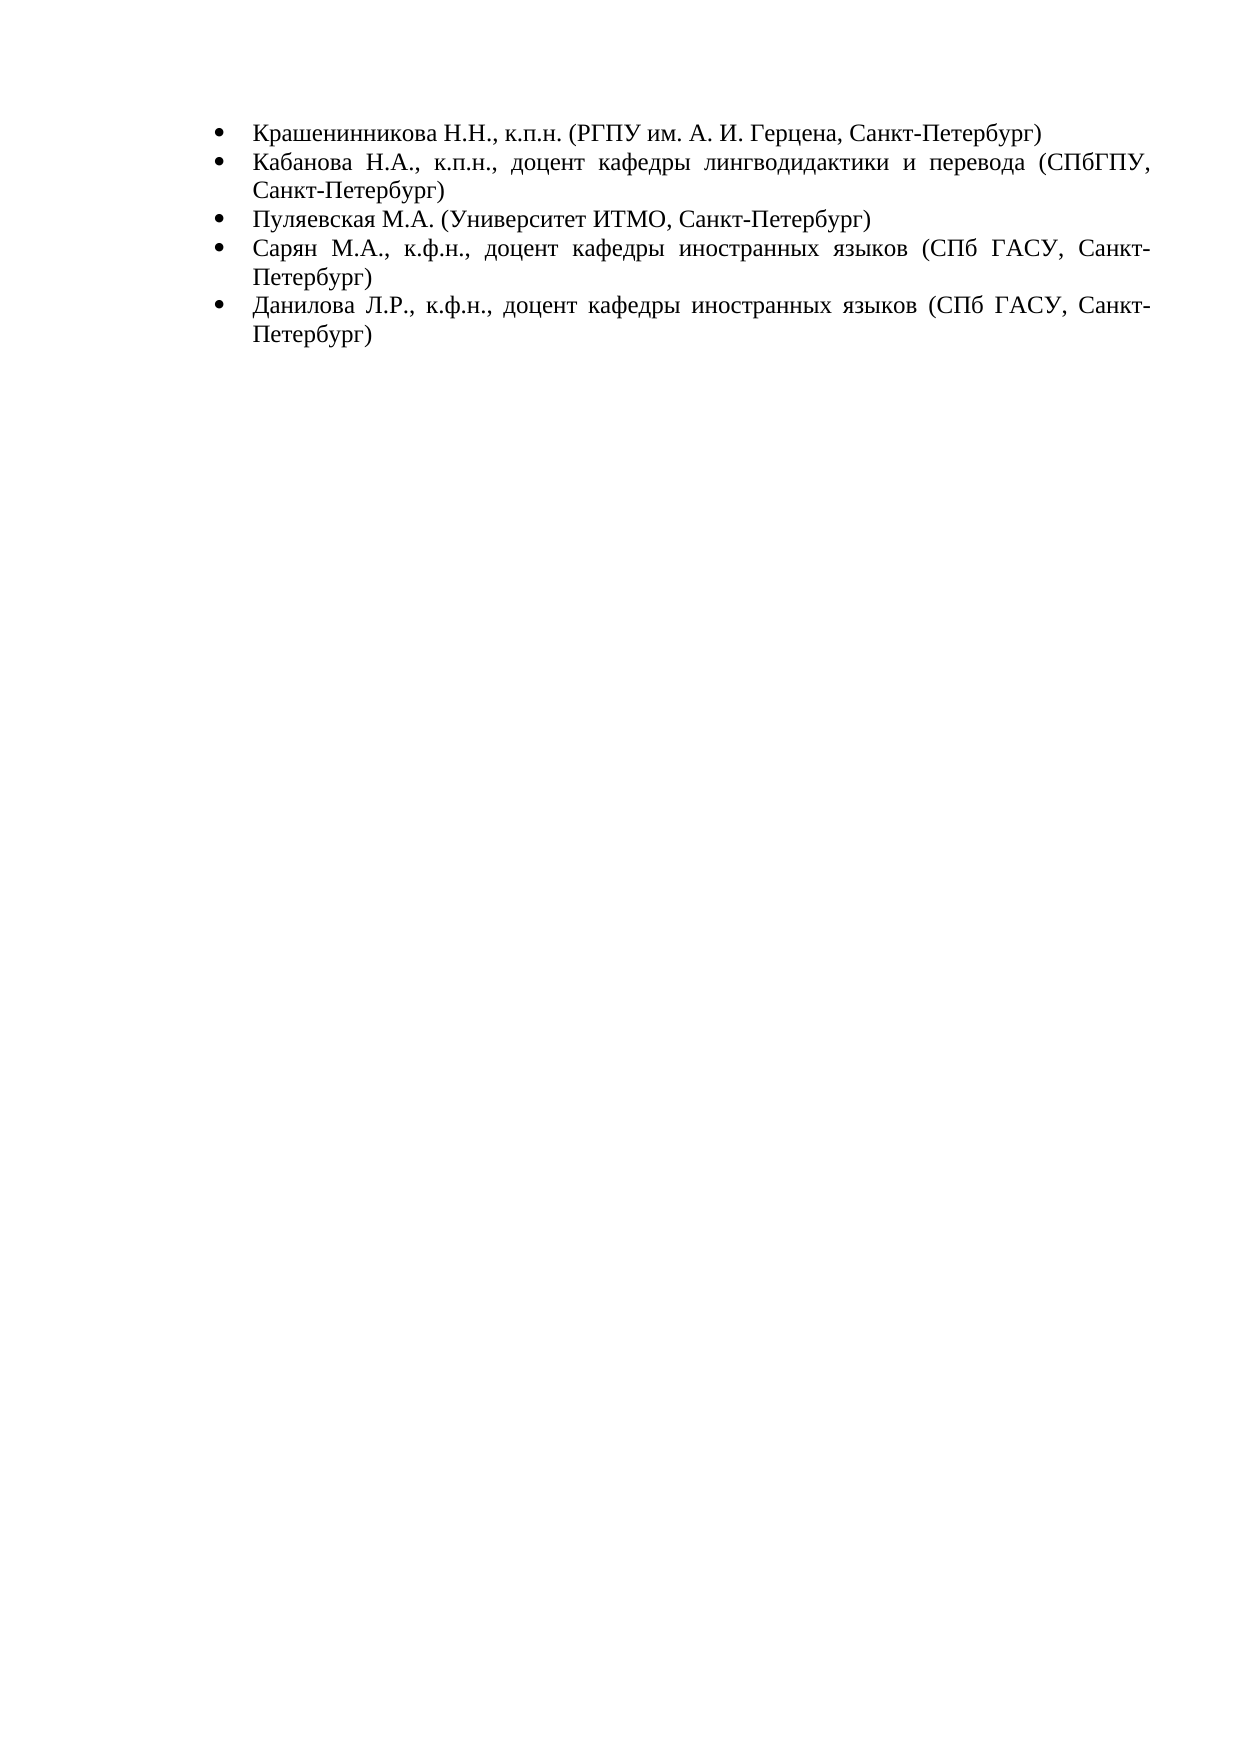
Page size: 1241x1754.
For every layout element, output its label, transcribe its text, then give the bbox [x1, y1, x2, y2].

list Крашенинникова Н.Н., к.п.н. (РГПУ им. А. И. Герцена, Санкт-Петербург) [215, 118, 1152, 147]
list Данилова Л.Р., к.ф.н., доцент кафедры иностранных языков (СПб ГАСУ, Санкт-Петербург) [215, 291, 1152, 348]
list Кабанова Н.А., к.п.н., доцент кафедры лингводидактики и перевода (СПбГПУ, Санкт-Петербург) [215, 147, 1152, 204]
list Пуляевская М.А. (Университет ИТМО, Санкт-Петербург) [215, 204, 1152, 233]
list Сарян М.А., к.ф.н., доцент кафедры иностранных языков (СПб ГАСУ, Санкт-Петербург) [215, 233, 1152, 291]
